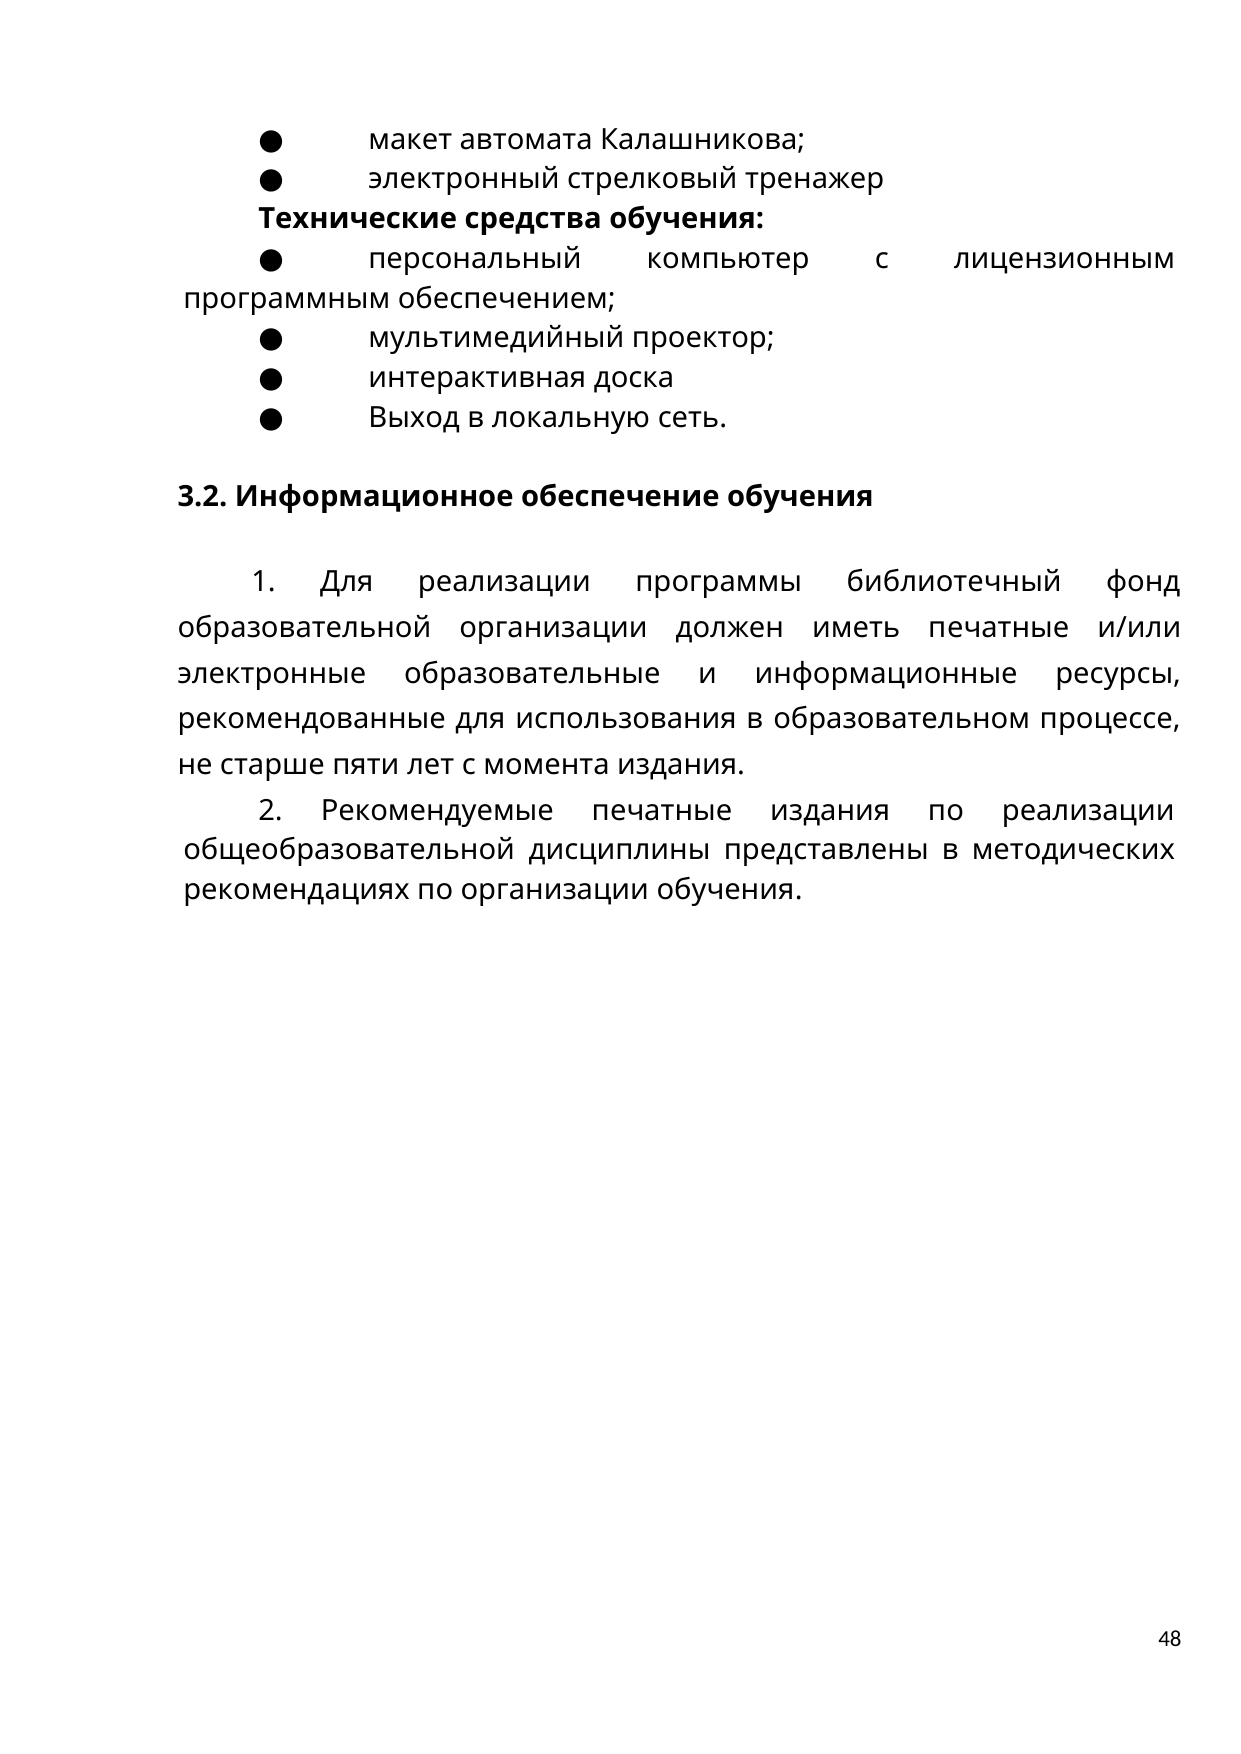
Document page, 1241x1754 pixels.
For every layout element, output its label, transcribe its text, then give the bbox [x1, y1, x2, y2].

list персональный компьютер с лицензионным программным обеспечением; [183, 237, 1175, 317]
text 2. Рекомендуемые печатные издания по реализации общеобразовательной дисциплины представлены в методических рекомендациях по организации обучения. [183, 789, 1175, 908]
list электронный стрелковый тренажер [183, 158, 1175, 197]
list Выход в локальную сеть. [183, 396, 1175, 436]
text 1. Для реализации программы библиотечный фонд образовательной организации должен иметь печатные и/или электронные образовательные и информационные ресурсы, рекомендованные для использования в образовательном процессе, не старше пяти лет с момента издания. [177, 561, 1181, 783]
text 3.2. Информационное обеспечение обучения [177, 475, 1181, 515]
list макет автомата Калашникова; [183, 118, 1175, 158]
text Технические средства обучения: [183, 197, 1175, 237]
list мультимедийный проектор; [183, 317, 1175, 356]
list интерактивная доска [183, 356, 1175, 396]
